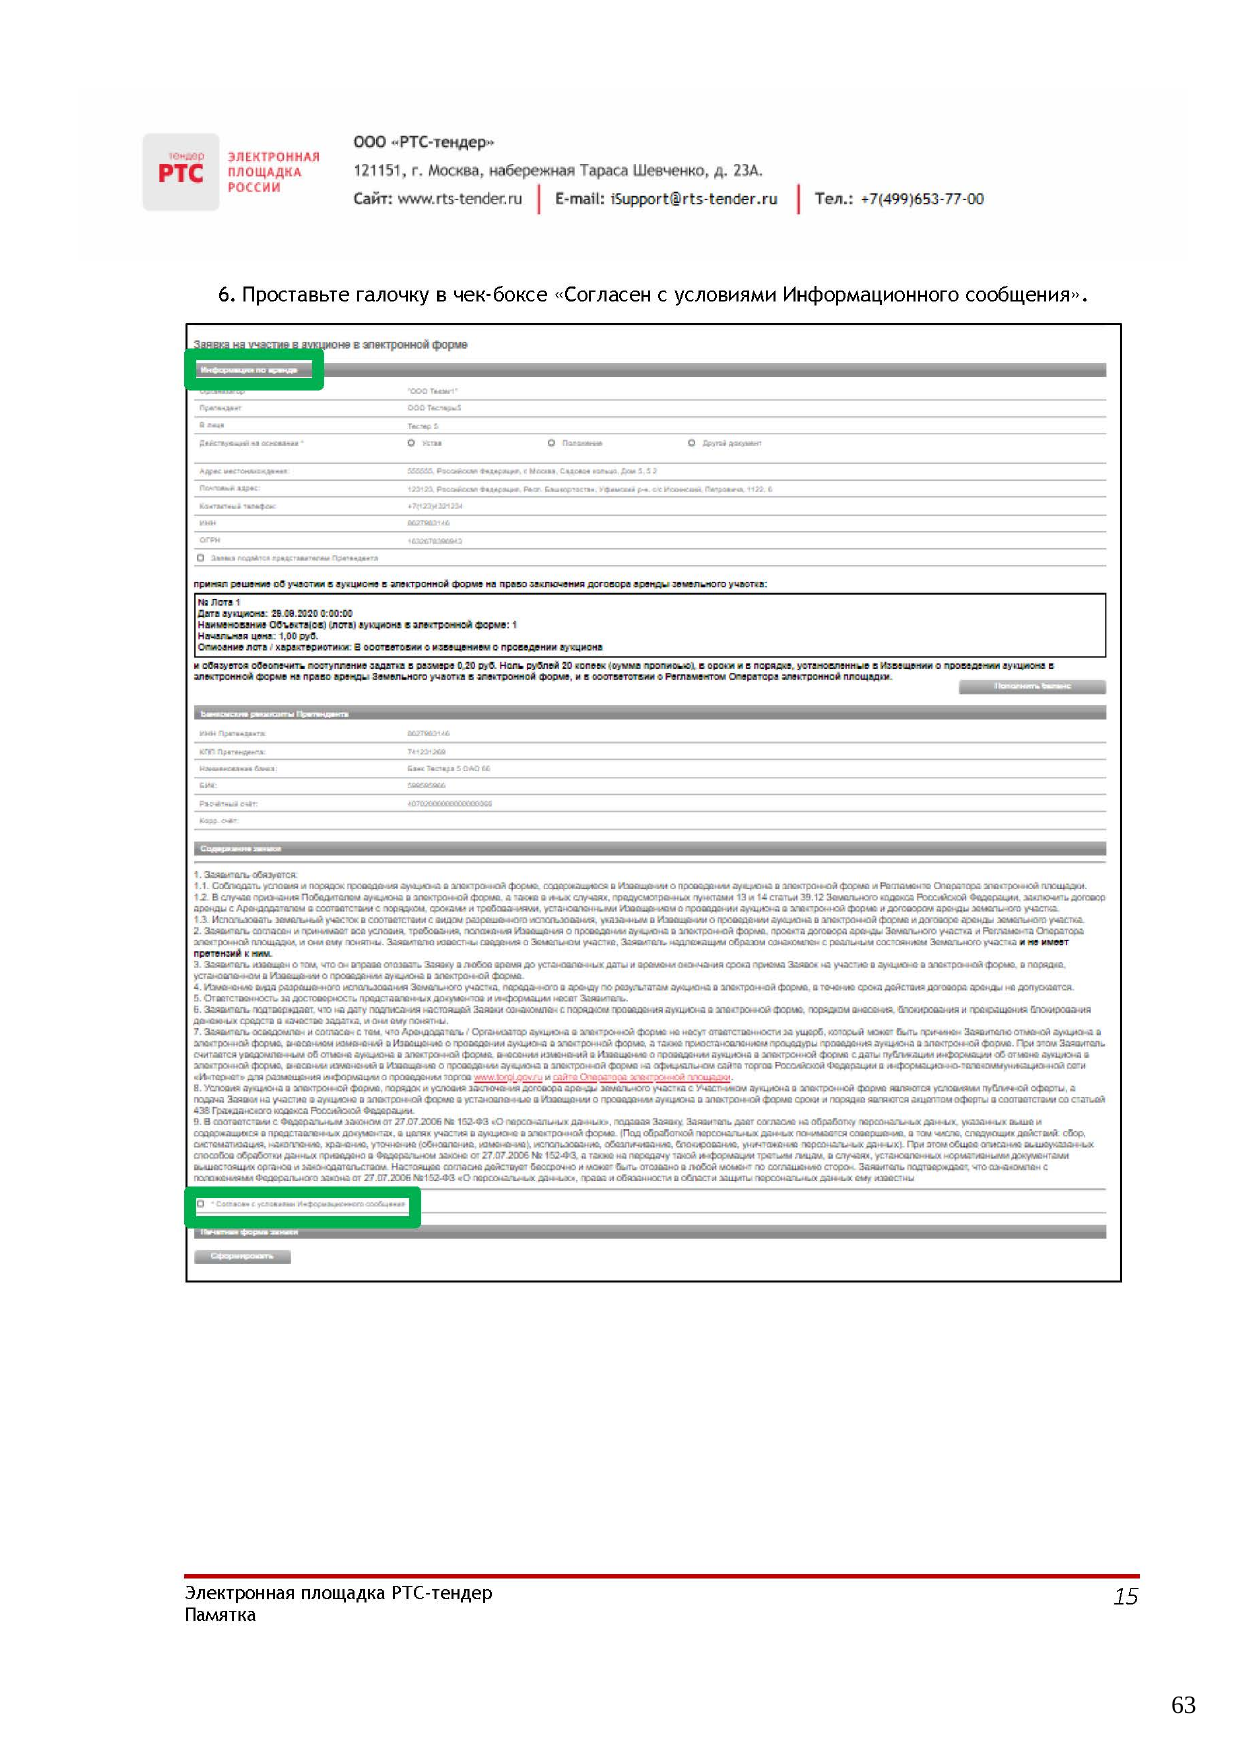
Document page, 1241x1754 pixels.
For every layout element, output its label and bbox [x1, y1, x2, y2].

picture [78, 88, 1192, 1665]
